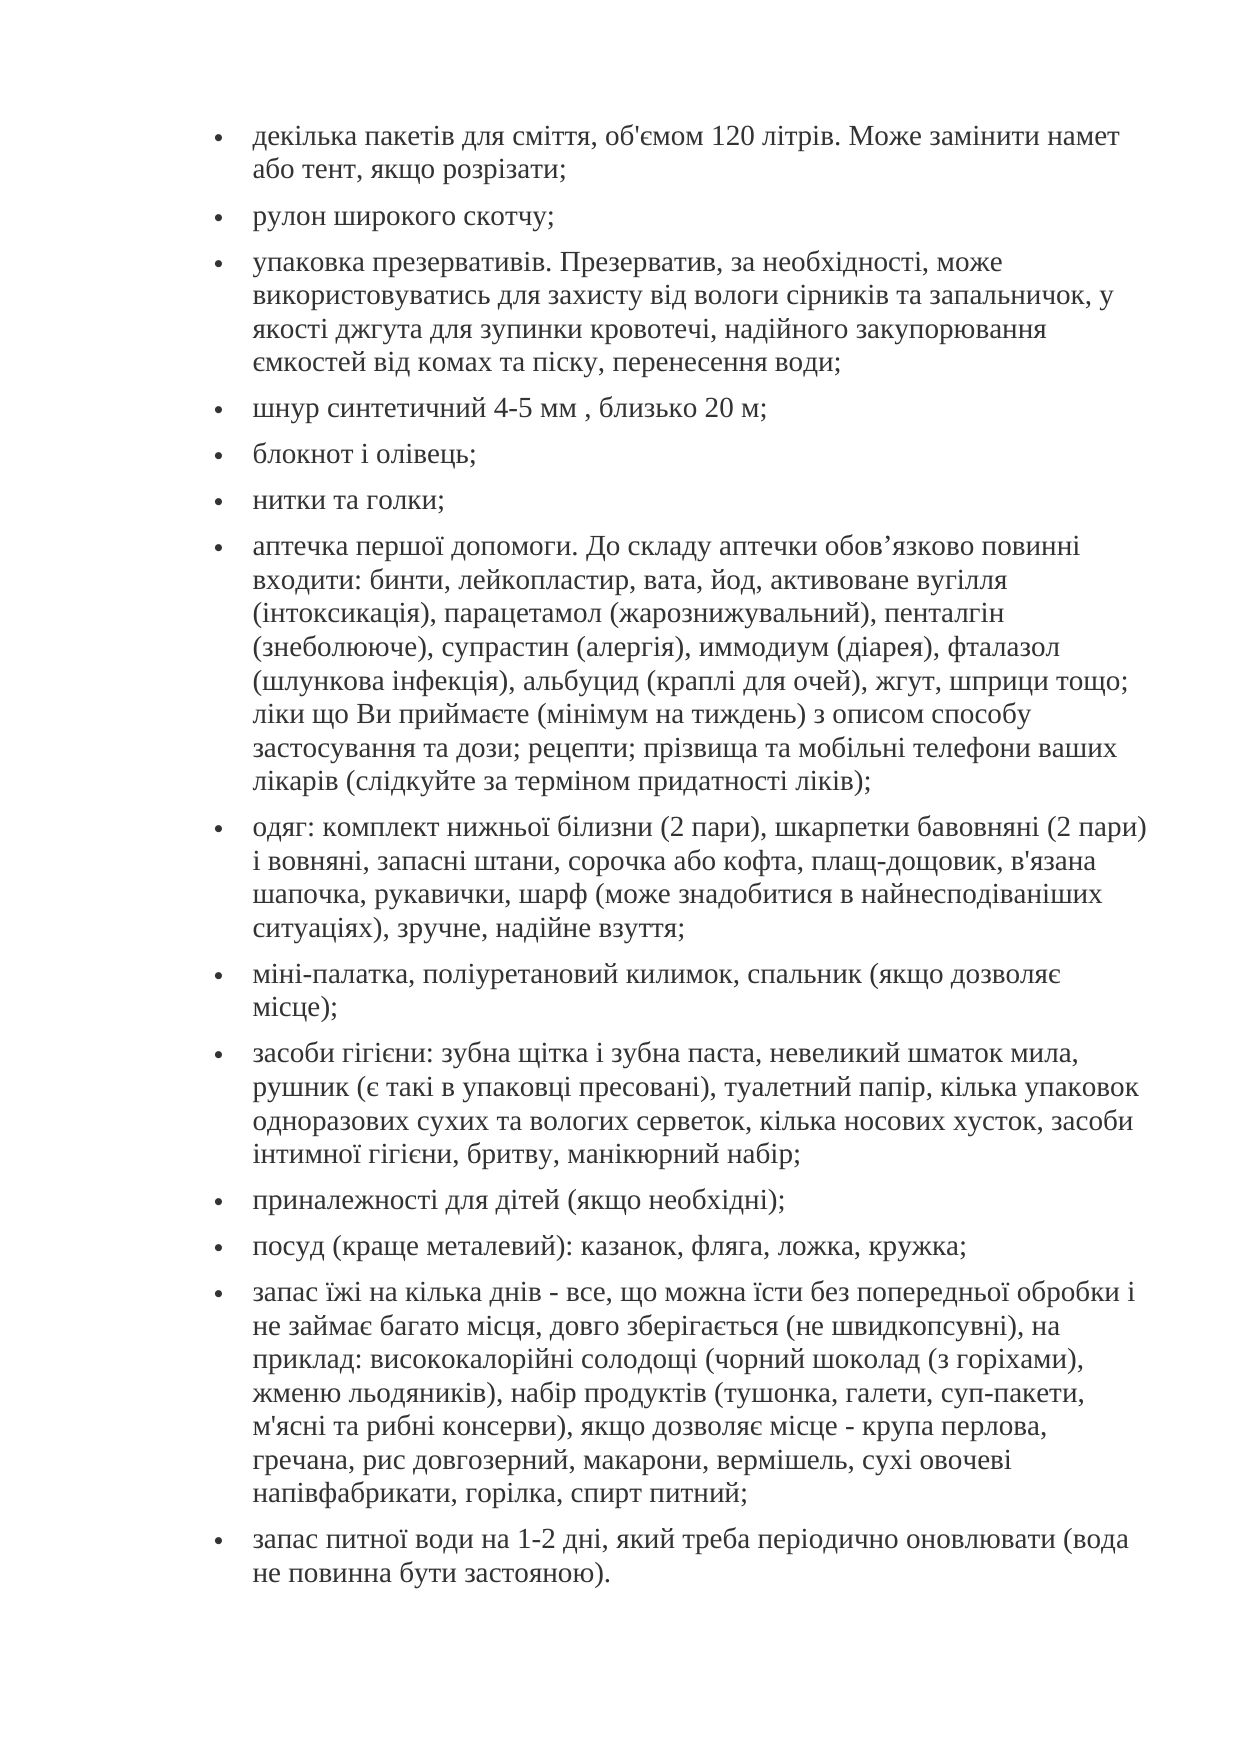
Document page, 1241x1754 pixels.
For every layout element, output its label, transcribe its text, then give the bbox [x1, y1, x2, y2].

list одяг: комплект нижньої білизни (2 пари), шкарпетки бавовняні (2 пари) і вовняні, запасні штани, сорочка або кофта, плащ-дощовик, в'язана шапочка, рукавички, шарф (може знадобитися в найнесподіваніших ситуаціях), зручне, надійне взуття; [215, 809, 1152, 943]
list блокнот і олівець; [215, 436, 1152, 470]
list рулон широкого скотчу; [215, 198, 1152, 231]
list приналежності для дітей (якщо необхідні); [215, 1182, 1152, 1216]
list декілька пакетів для сміття, об'ємом 120 літрів. Може замінити намет або тент, якщо розрізати; [215, 118, 1152, 185]
list міні-палатка, поліуретановий килимок, спальник (якщо дозволяє місце); [215, 956, 1152, 1023]
list запас їжі на кілька днів - все, що можна їсти без попередньої обробки і не займає багато місця, довго зберігається (не швидкопсувні), на приклад: висококалорійні солодощі (чорний шоколад (з горіхами), жменю льодяників), набір продуктів (тушонка, галети, суп-пакети, м'ясні та рибні консерви), якщо дозволяє місце - крупа перлова, гречана, рис довгозерний, макарони, вермішель, сухі овочеві напівфабрикати, горілка, спирт питний; [215, 1274, 1152, 1509]
list аптечка першої допомоги. До складу аптечки обов’язково повинні входити: бинти, лейкопластир, вата, йод, активоване вугілля (інтоксикація), парацетамол (жарознижувальний), пенталгін (знеболююче), супрастин (алергія), иммодиум (діарея), фталазол (шлункова інфекція), альбуцид (краплі для очей), жгут, шприци тощо; ліки що Ви приймаєте (мінімум на тиждень) з описом способу застосування та дози; рецепти; прізвища та мобільні телефони ваших лікарів (слідкуйте за терміном придатності ліків); [215, 528, 1152, 797]
list посуд (краще металевий): казанок, фляга, ложка, кружка; [215, 1228, 1152, 1262]
list запас питної води на 1-2 дні, який треба періодично оновлювати (вода не повинна бути застояною). [215, 1522, 1152, 1589]
list нитки та голки; [215, 482, 1152, 516]
list засоби гігієни: зубна щітка і зубна паста, невеликий шматок мила, рушник (є такі в упаковці пресовані), туалетний папір, кілька упаковок одноразових сухих та вологих серветок, кілька носових хусток, засоби інтимної гігієни, бритву, манікюрний набір; [215, 1036, 1152, 1170]
list упаковка презервативів. Презерватив, за необхідності, може використовуватись для захисту від вологи сірників та запальничок, у якості джгута для зупинки кровотечі, надійного закупорювання ємкостей від комах та піску, перенесення води; [215, 244, 1152, 378]
list шнур синтетичний 4-5 мм , близько 20 м; [215, 390, 1152, 424]
